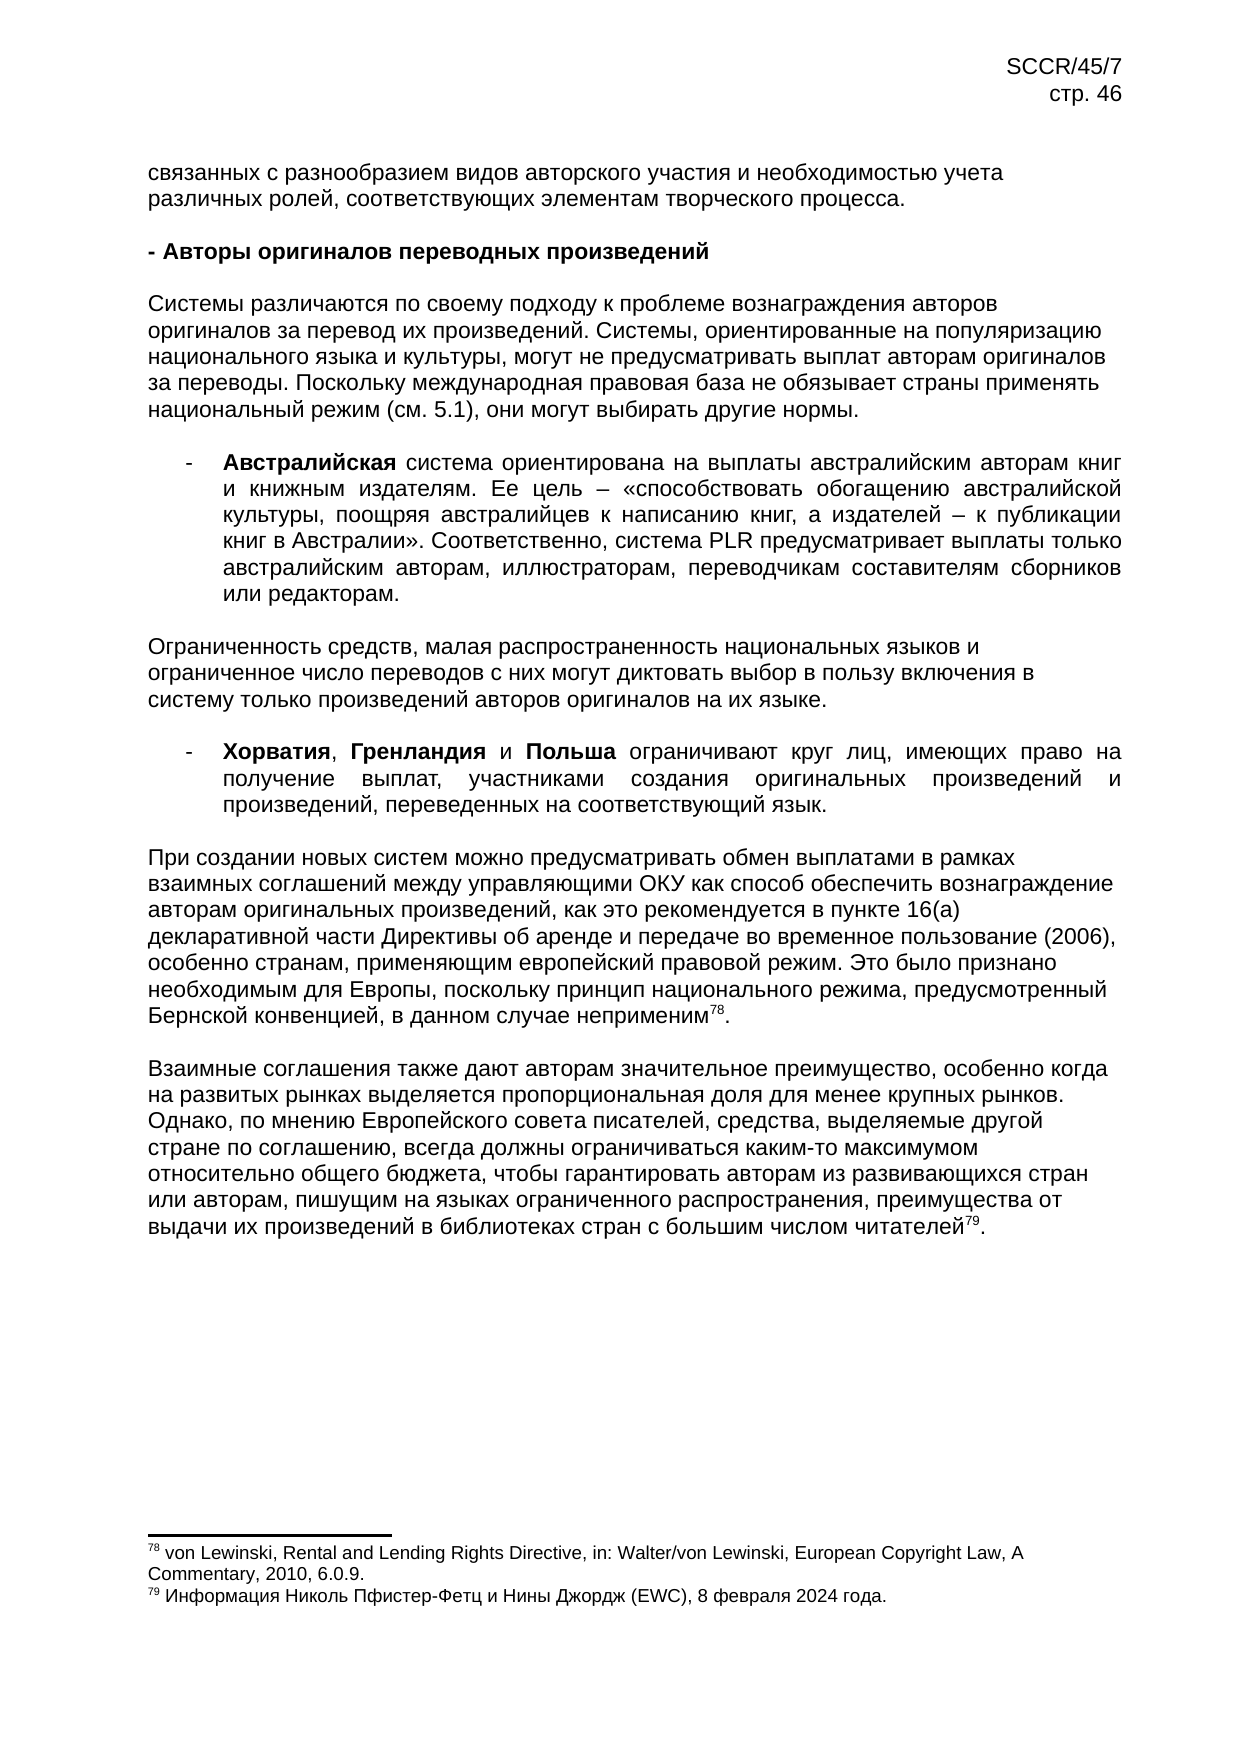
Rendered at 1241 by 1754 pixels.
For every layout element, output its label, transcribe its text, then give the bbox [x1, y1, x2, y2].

list Хорватия, Гренландия и Польша ограничивают круг лиц, имеющих право на получение выплат, участниками создания оригинальных произведений и произведений, переведенных на соответствующий язык. [185, 738, 1122, 817]
list Австралийская система ориентирована на выплаты австралийским авторам книг и книжным издателям. Ее цель ‒ «способствовать обогащению австралийской культуры, поощряя австралийцев к написанию книг, а издателей ‒ к публикации книг в Австралии». Соответственно, система PLR предусматривает выплаты только австралийским авторам, иллюстраторам, переводчикам составителям сборников или редакторам. [185, 448, 1122, 607]
text Взаимные соглашения также дают авторам значительное преимущество, особенно когда на развитых рынках выделяется пропорциональная доля для менее крупных рынков. Однако, по мнению Европейского совета писателей, средства, выделяемые другой стране по соглашению, всегда должны ограничиваться каким-то максимумом относительно общего бюджета, чтобы гарантировать авторам из развивающихся стран или авторам, пишущим на языках ограниченного распространения, преимущества от выдачи их произведений в библиотеках стран с большим числом читателей. [148, 1054, 1122, 1239]
list Авторы оригиналов переводных произведений [148, 238, 1122, 264]
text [148, 158, 1122, 211]
text При создании новых систем можно предусматривать обмен выплатами в рамках взаимных соглашений между управляющими ОКУ как способ обеспечить вознаграждение авторам оригинальных произведений, как это рекомендуется в пункте 16(а) декларативной части Директивы об аренде и передаче во временное пользование (2006), особенно странам, применяющим европейский правовой режим. Это было признано необходимым для Европы, поскольку принцип национального режима, предусмотренный Бернской конвенцией, в данном случае неприменим. [148, 844, 1122, 1028]
text Системы различаются по своему подходу к проблеме вознаграждения авторов оригиналов за перевод их произведений. Системы, ориентированные на популяризацию национального языка и культуры, могут не предусматривать выплат авторам оригиналов за переводы. Поскольку международная правовая база не обязывает страны применять национальный режим (см. 5.1), они могут выбирать другие нормы. [148, 290, 1122, 422]
text Ограниченность средств, малая распространенность национальных языков и ограниченное число переводов с них могут диктовать выбор в пользу включения в систему только произведений авторов оригиналов на их языке. [148, 633, 1122, 712]
